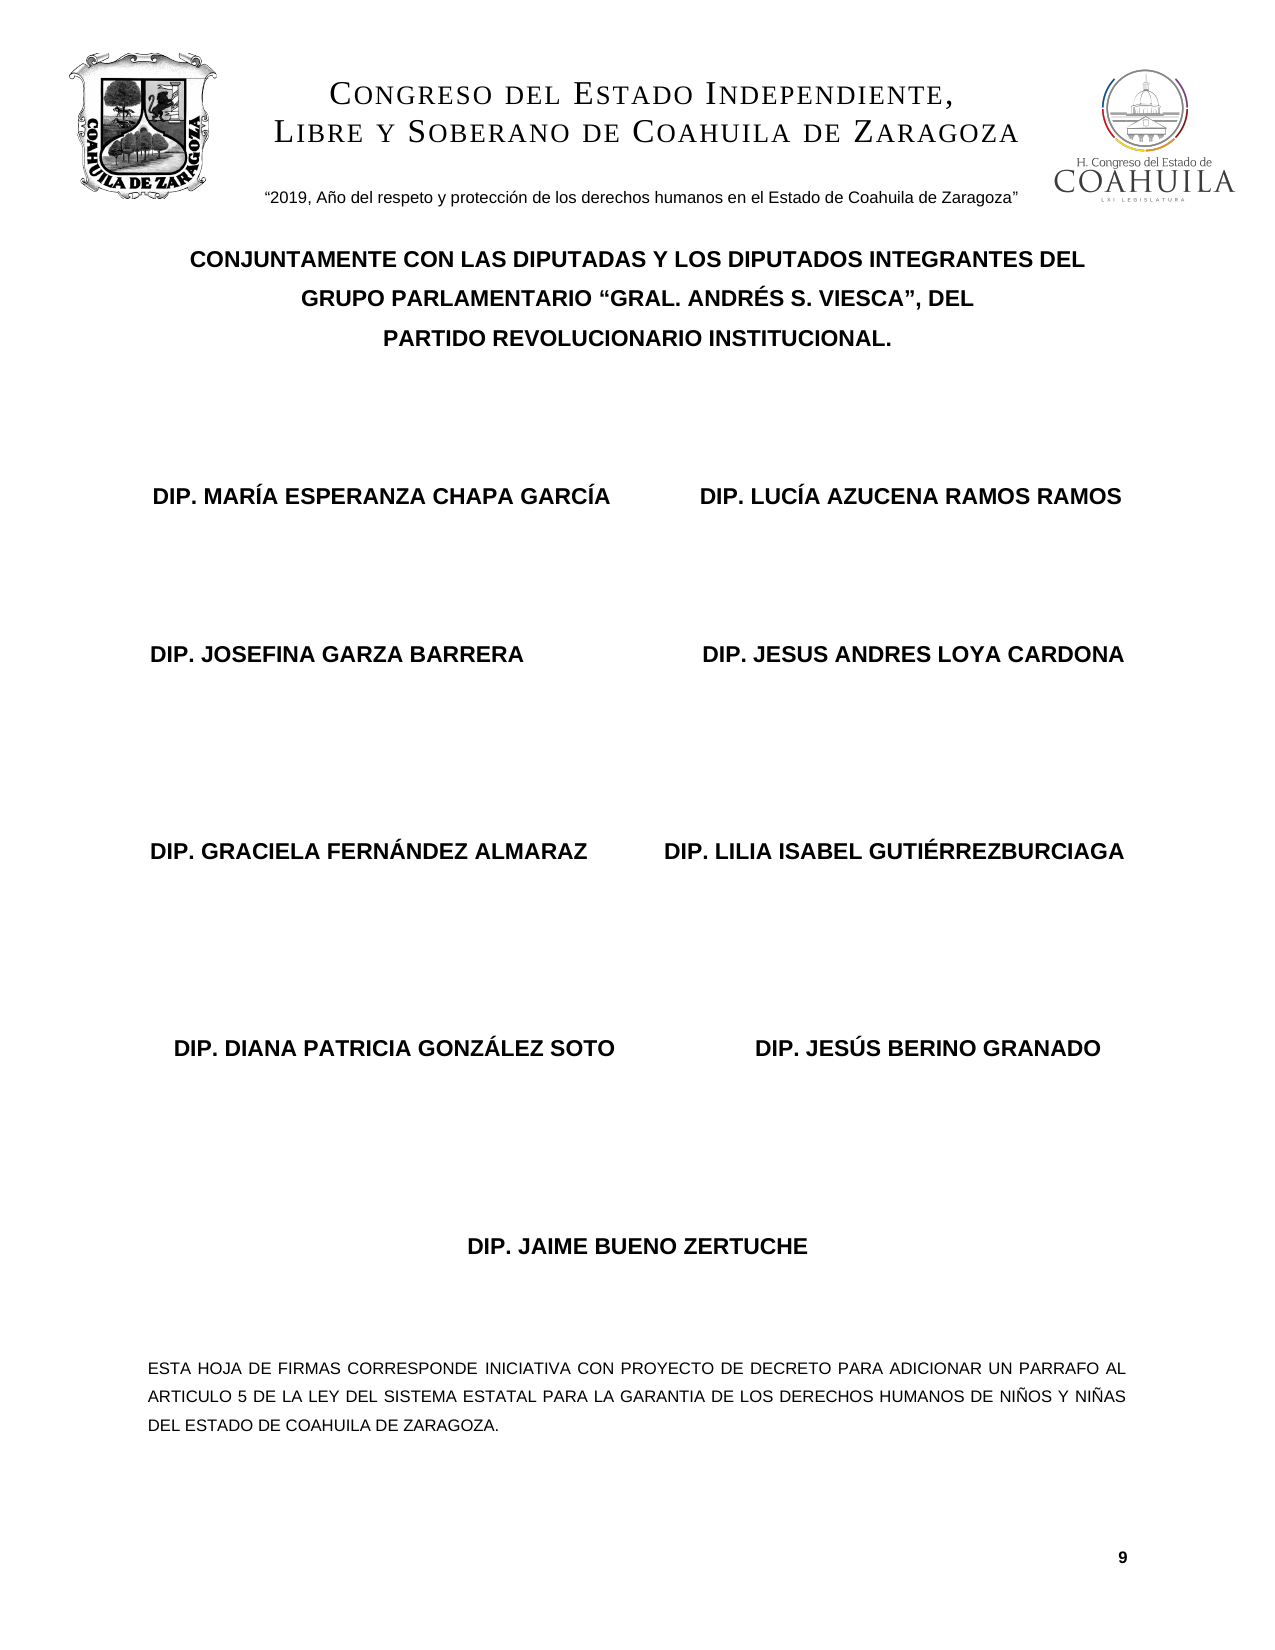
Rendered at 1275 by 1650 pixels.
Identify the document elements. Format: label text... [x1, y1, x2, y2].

picture [68, 53, 217, 199]
text PARTIDO REVOLUCIONARIO INSTITUCIONAL. [148, 325, 1127, 351]
text ESTA HOJA DE FIRMAS CORRESPONDE INICIATIVA CON PROYECTO DE DECRETO PARA ADICIONAR UN PARRAFO AL ARTICULO 5 DE LA LEY DEL SISTEMA ESTATAL PARA LA GARANTIA DE LOS DERECHOS HUMANOS DE NIÑOS Y NIÑAS DEL ESTADO DE COAHUILA DE ZARAGOZA. [148, 1358, 1127, 1435]
picture [1051, 67, 1240, 205]
text CONJUNTAMENTE CON LAS DIPUTADAS Y LOS DIPUTADOS INTEGRANTES DEL [148, 246, 1127, 272]
text DIP. JOSEFINA GARZA BARRERA DIP. JESUS ANDRES LOYA CARDONA [148, 641, 1127, 667]
text DIP. DIANA PATRICIA GONZÁLEZ SOTO DIP. JESÚS BERINO GRANADO [148, 1035, 1127, 1062]
text GRUPO PARLAMENTARIO “GRAL. ANDRÉS S. VIESCA”, DEL [148, 285, 1127, 312]
text DIP. JAIME BUENO ZERTUCHE [148, 1233, 1127, 1259]
text DIP. GRACIELA FERNÁNDEZ ALMARAZ DIP. LILIA ISABEL GUTIÉRREZBURCIAGA [148, 838, 1127, 864]
text DIP. MARÍA ESPERANZA CHAPA GARCÍA DIP. LUCÍA AZUCENA RAMOS RAMOS [148, 483, 1127, 509]
